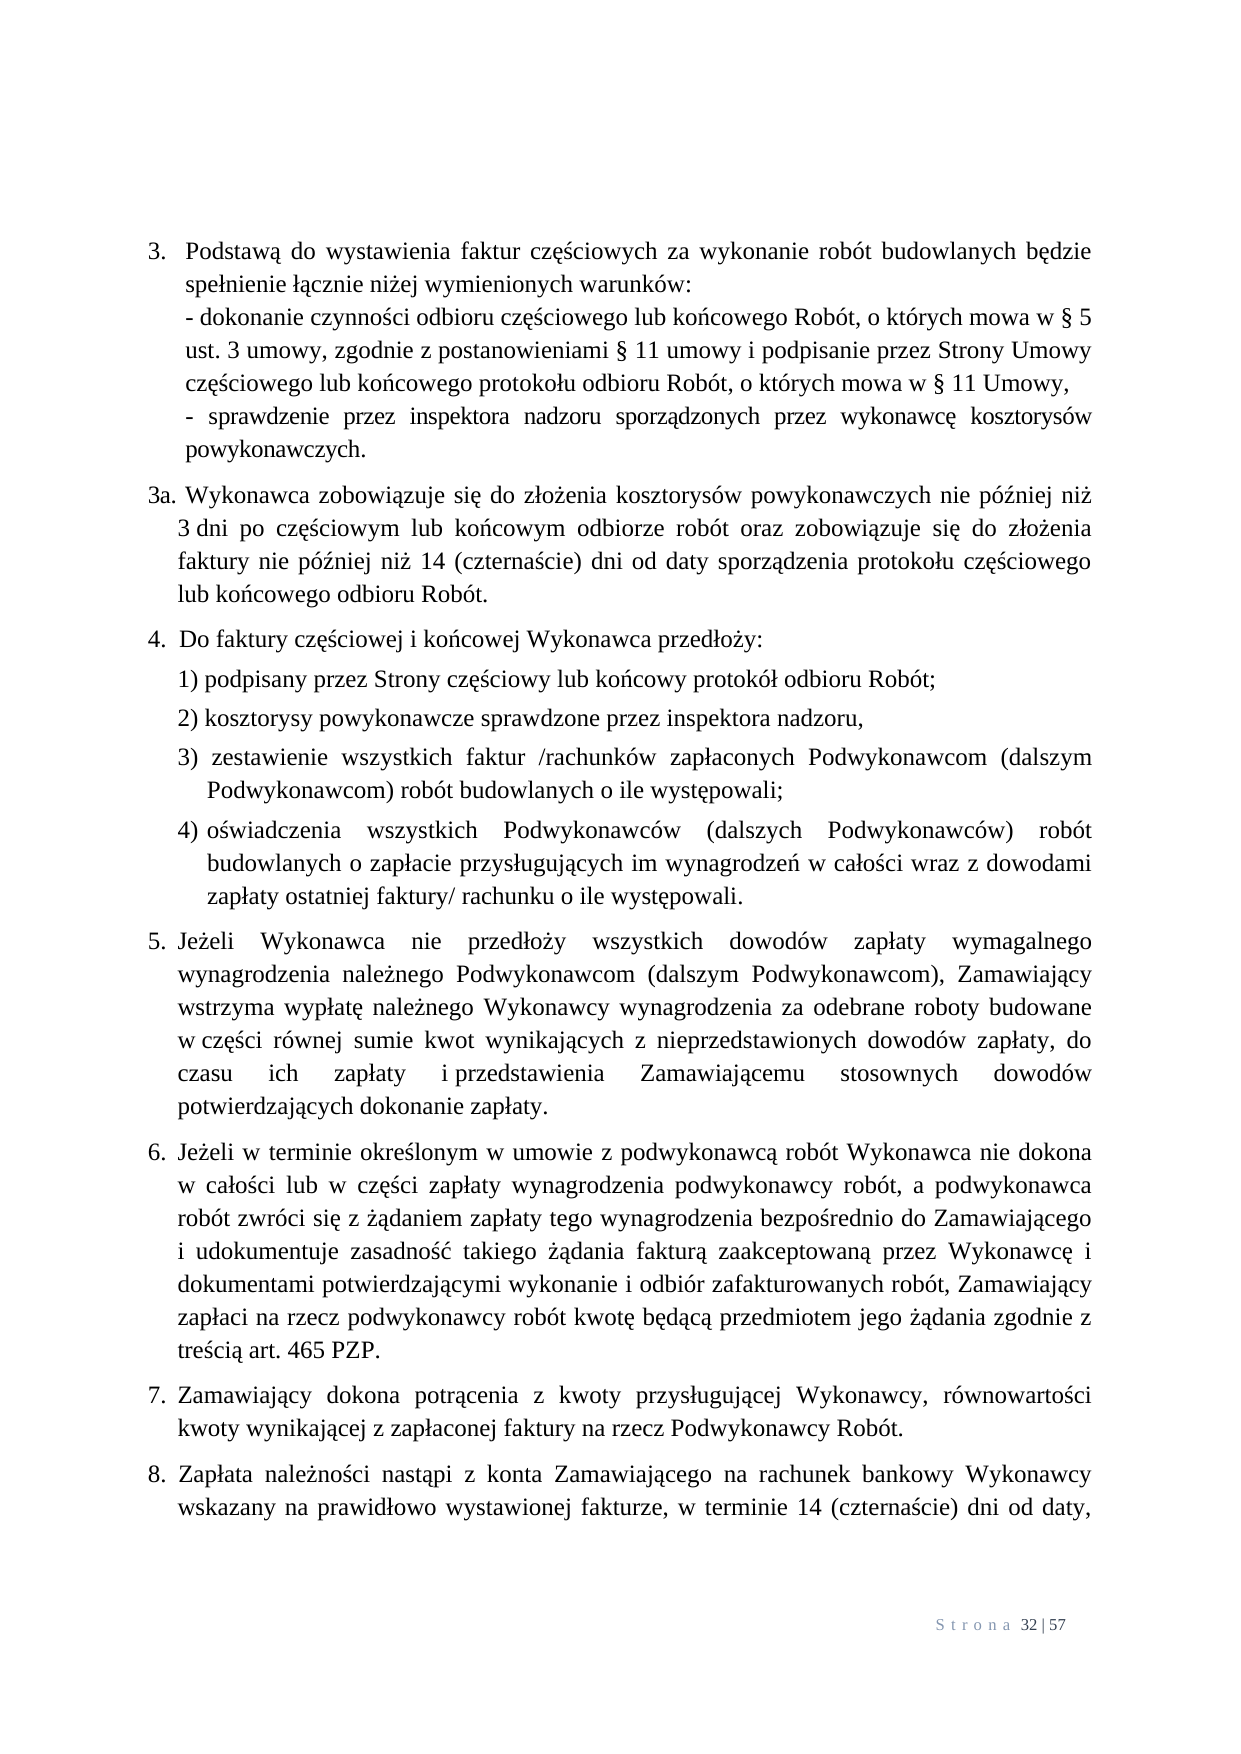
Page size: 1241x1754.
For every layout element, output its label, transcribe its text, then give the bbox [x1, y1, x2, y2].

text 2) kosztorysy powykonawcze sprawdzone przez inspektora nadzoru, [177, 703, 1093, 732]
list - sprawdzenie przez inspektora nadzoru sporządzonych przez wykonawcę kosztorysów powykonawczych. [185, 401, 1093, 463]
text 1) podpisany przez Strony częściowy lub końcowy protokół odbioru Robót; [177, 664, 1093, 693]
text 3) zestawienie wszystkich faktur /rachunków zapłaconych Podwykonawcom (dalszym Podwykonawcom) robót budowlanych o ile występowali; [177, 742, 1093, 804]
list Podstawą do wystawienia faktur częściowych za wykonanie robót budowlanych będzie spełnienie łącznie niżej wymienionych warunków: [148, 236, 1093, 298]
text 3a. Wykonawca zobowiązuje się do złożenia kosztorysów powykonawczych nie później niż 3 dni po częściowym lub końcowym odbiorze robót oraz zobowiązuje się do złożenia faktury nie później niż 14 (czternaście) dni od daty sporządzenia protokołu częściowego lub końcowego odbioru Robót. [148, 480, 1093, 608]
text 7. Zamawiający dokona potrącenia z kwoty przysługującej Wykonawcy, równowartości kwoty wynikającej z zapłaconej faktury na rzecz Podwykonawcy Robót. [148, 1381, 1093, 1442]
text 6. Jeżeli w terminie określonym w umowie z podwykonawcą robót Wykonawca nie dokona w całości lub w części zapłaty wynagrodzenia podwykonawcy robót, a podwykonawca robót zwróci się z żądaniem zapłaty tego wynagrodzenia bezpośrednio do Zamawiającego i udokumentuje zasadność takiego żądania fakturą zaakceptowaną przez Wykonawcę i dokumentami potwierdzającymi wykonanie i odbiór zafakturowanych robót, Zamawiający zapłaci na rzecz podwykonawcy robót kwotę będącą przedmiotem jego żądania zgodnie z treścią art. 465 PZP. [148, 1137, 1093, 1364]
text 5. Jeżeli Wykonawca nie przedłoży wszystkich dowodów zapłaty wymagalnego wynagrodzenia należnego Podwykonawcom (dalszym Podwykonawcom), Zamawiający wstrzyma wypłatę należnego Wykonawcy wynagrodzenia za odebrane roboty budowane w części równej sumie kwot wynikających z nieprzedstawionych dowodów zapłaty, do czasu ich zapłaty i przedstawienia Zamawiającemu stosownych dowodów potwierdzających dokonanie zapłaty. [148, 926, 1093, 1120]
text 4. Do faktury częściowej i końcowej Wykonawca przedłoży: [148, 624, 1093, 653]
text 4) oświadczenia wszystkich Podwykonawców (dalszych Podwykonawców) robót budowlanych o zapłacie przysługujących im wynagrodzeń w całości wraz z dowodami zapłaty ostatniej faktury/ rachunku o ile występowali. [177, 815, 1093, 909]
list - dokonanie czynności odbioru częściowego lub końcowego Robót, o których mowa w § 5 ust. 3 umowy, zgodnie z postanowieniami § 11 umowy i podpisanie przez Strony Umowy częściowego lub końcowego protokołu odbioru Robót, o których mowa w § 11 Umowy, [185, 302, 1093, 397]
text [148, 1459, 1093, 1521]
